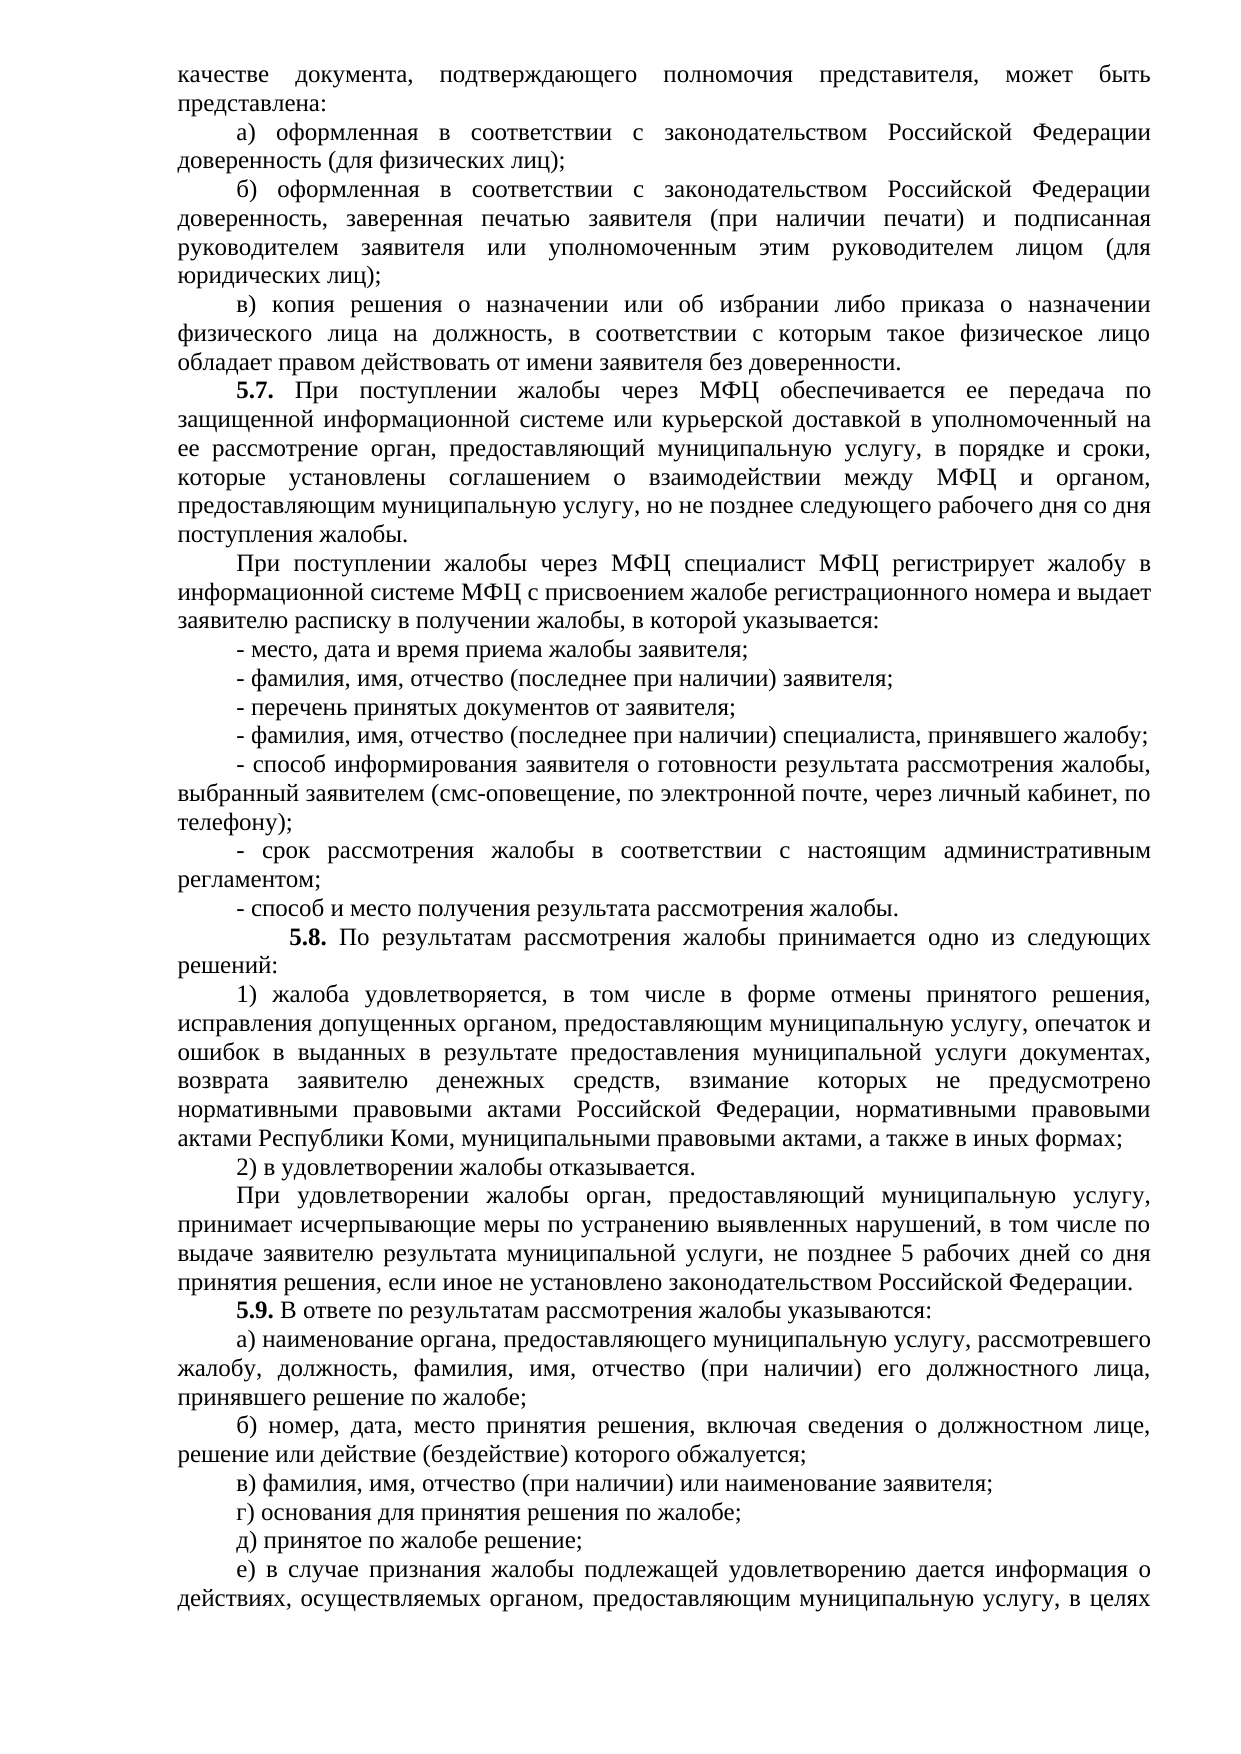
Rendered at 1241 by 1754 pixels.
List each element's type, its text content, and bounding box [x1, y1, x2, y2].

text б) оформленная в соответствии с законодательством Российской Федерации доверенность, заверенная печатью заявителя (при наличии печати) и подписанная руководителем заявителя или уполномоченным этим руководителем лицом (для юридических лиц); [177, 174, 1152, 289]
text - перечень принятых документов от заявителя; [177, 692, 1152, 720]
text б) номер, дата, место принятия решения, включая сведения о должностном лице, решение или действие (бездействие) которого обжалуется; [177, 1410, 1152, 1468]
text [177, 1554, 1152, 1612]
text - срок рассмотрения жалобы в соответствии с настоящим административным регламентом; [177, 835, 1152, 893]
text - способ информирования заявителя о готовности результата рассмотрения жалобы, выбранный заявителем (смс-оповещение, по электронной почте, через личный кабинет, по телефону); [177, 749, 1152, 835]
text 2) в удовлетворении жалобы отказывается. [177, 1152, 1152, 1180]
text 5.9. В ответе по результатам рассмотрения жалобы указываются: [177, 1295, 1152, 1324]
text д) принятое по жалобе решение; [177, 1525, 1152, 1554]
text - фамилия, имя, отчество (последнее при наличии) специалиста, принявшего жалобу; [177, 720, 1152, 749]
text г) основания для принятия решения по жалобе; [177, 1497, 1152, 1525]
text в) копия решения о назначении или об избрании либо приказа о назначении физического лица на должность, в соответствии с которым такое физическое лицо обладает правом действовать от имени заявителя без доверенности. [177, 289, 1152, 375]
text 5.7. При поступлении жалобы через МФЦ обеспечивается ее передача по защищенной информационной системе или курьерской доставкой в уполномоченный на ее рассмотрение орган, предоставляющий муниципальную услугу, в порядке и сроки, которые установлены соглашением о взаимодействии между МФЦ и органом, предоставляющим муниципальную услугу, но не позднее следующего рабочего дня со дня поступления жалобы. [177, 375, 1152, 548]
text - место, дата и время приема жалобы заявителя; [177, 634, 1152, 663]
text При удовлетворении жалобы орган, предоставляющий муниципальную услугу, принимает исчерпывающие меры по устранению выявленных нарушений, в том числе по выдаче заявителю результата муниципальной услуги, не позднее 5 рабочих дней со дня принятия решения, если иное не установлено законодательством Российской Федерации. [177, 1180, 1152, 1295]
text в) фамилия, имя, отчество (при наличии) или наименование заявителя; [177, 1468, 1152, 1497]
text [177, 59, 1152, 117]
text 1) жалоба удовлетворяется, в том числе в форме отмены принятого решения, исправления допущенных органом, предоставляющим муниципальную услугу, опечаток и ошибок в выданных в результате предоставления муниципальной услуги документах, возврата заявителю денежных средств, взимание которых не предусмотрено нормативными правовыми актами Российской Федерации, нормативными правовыми актами Республики Коми, муниципальными правовыми актами, а также в иных формах; [177, 979, 1152, 1152]
text При поступлении жалобы через МФЦ специалист МФЦ регистрирует жалобу в информационной системе МФЦ с присвоением жалобе регистрационного номера и выдает заявителю расписку в получении жалобы, в которой указывается: [177, 548, 1152, 634]
text - фамилия, имя, отчество (последнее при наличии) заявителя; [177, 663, 1152, 692]
text 5.8. По результатам рассмотрения жалобы принимается одно из следующих решений: [177, 922, 1152, 979]
text а) наименование органа, предоставляющего муниципальную услугу, рассмотревшего жалобу, должность, фамилия, имя, отчество (при наличии) его должностного лица, принявшего решение по жалобе; [177, 1324, 1152, 1410]
text а) оформленная в соответствии с законодательством Российской Федерации доверенность (для физических лиц); [177, 117, 1152, 174]
text - способ и место получения результата рассмотрения жалобы. [177, 893, 1152, 922]
